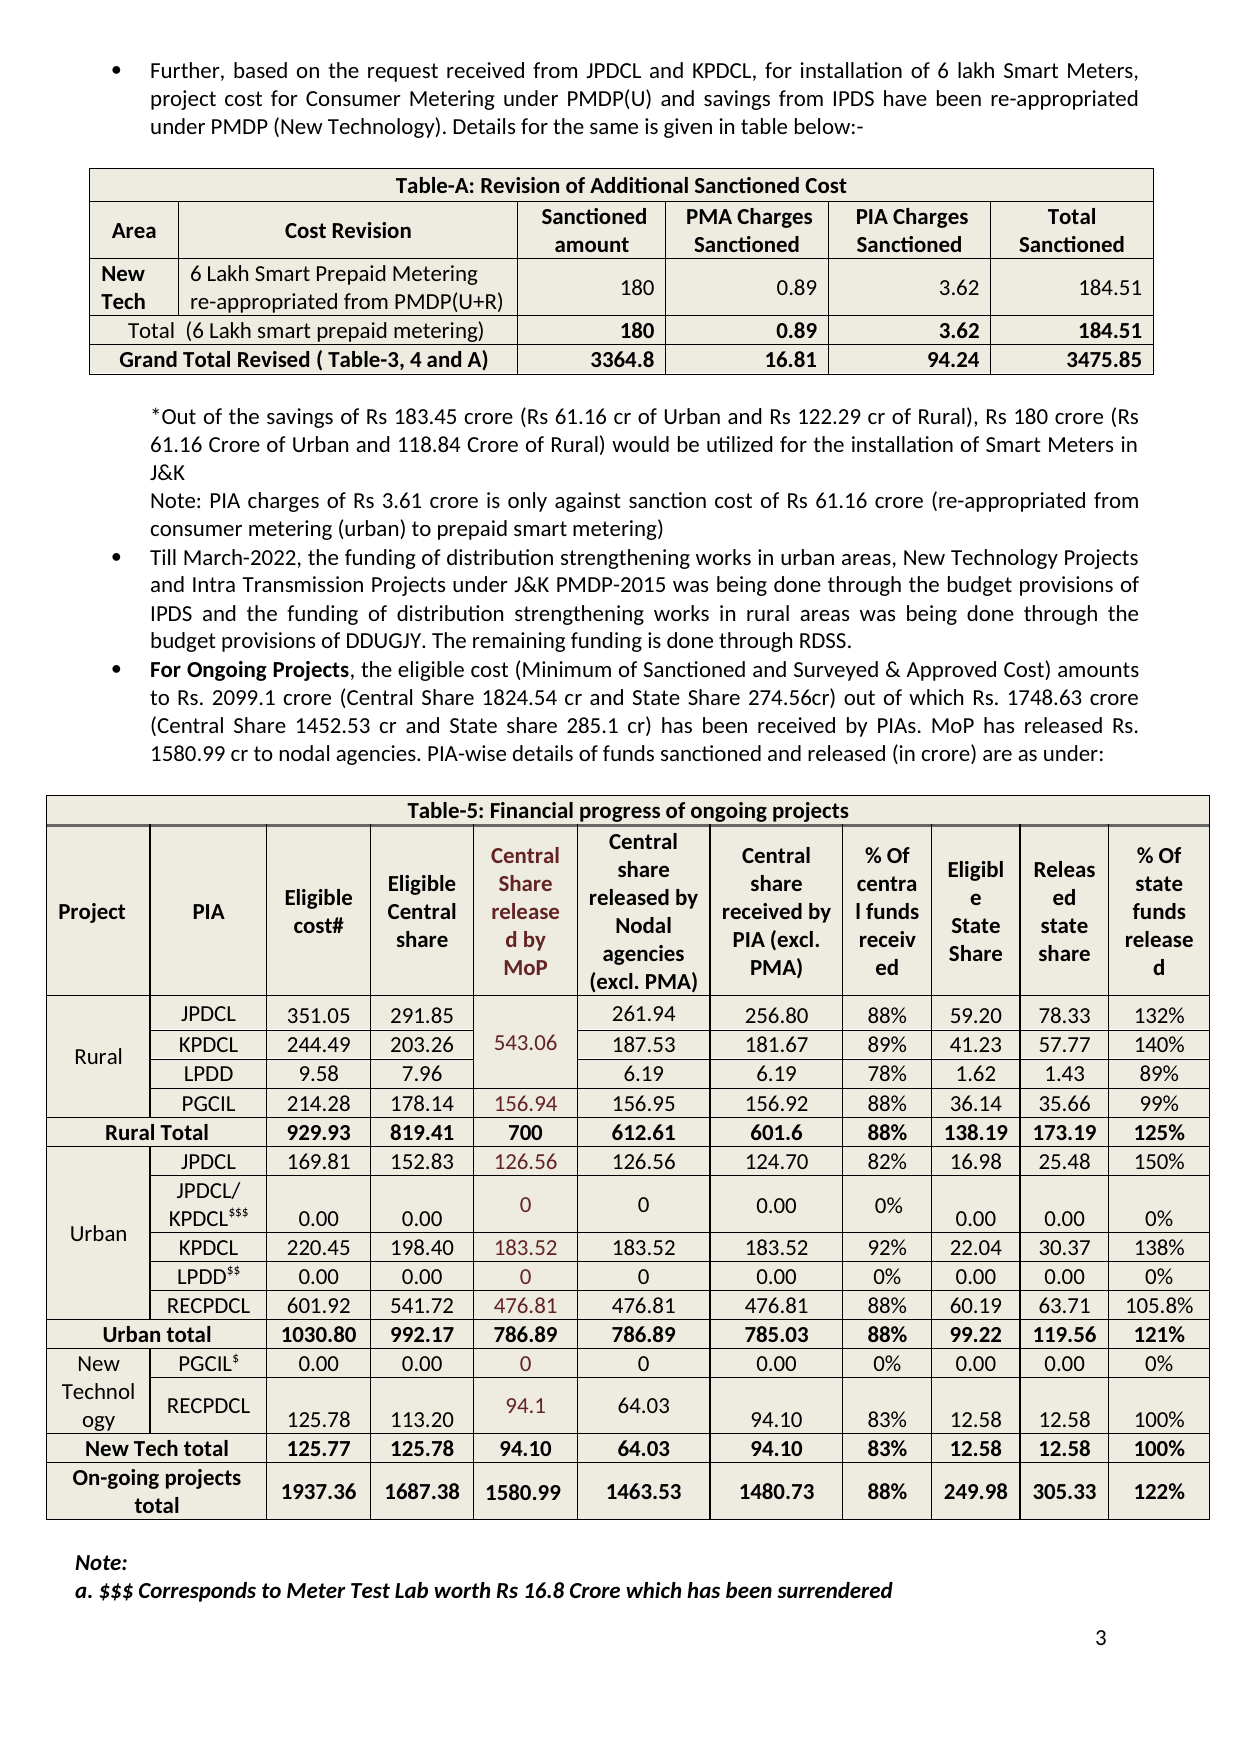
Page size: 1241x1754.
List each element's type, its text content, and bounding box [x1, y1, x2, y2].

table_cell 88% [843, 1291, 931, 1319]
table_cell 152.83 [371, 1147, 473, 1175]
table_cell 78% [843, 1060, 931, 1088]
table_cell 7.96 [371, 1060, 473, 1088]
table_cell PGCIL$ [151, 1349, 266, 1377]
table_cell 1.62 [932, 1060, 1019, 1088]
table_cell 92% [843, 1233, 931, 1261]
table_cell Grand Total Revised ( Table-3, 4 and A) [90, 345, 517, 373]
table_cell 78.33 [1021, 996, 1108, 1029]
table_cell 180 [518, 316, 665, 344]
table_cell 183.52 [578, 1233, 709, 1261]
table_cell 187.53 [578, 1031, 709, 1058]
table_cell 256.80 [711, 996, 842, 1029]
table_cell 126.56 [474, 1147, 577, 1175]
table_cell 0 [578, 1176, 709, 1232]
table_cell 99% [1109, 1089, 1209, 1117]
table_cell 183.52 [711, 1233, 842, 1261]
table_cell 476.81 [578, 1291, 709, 1319]
table_cell 169.81 [267, 1147, 370, 1175]
table_cell 1580.99 [474, 1463, 577, 1519]
table_cell 0.00 [711, 1176, 842, 1232]
table_cell 0% [1109, 1262, 1209, 1290]
table_cell 94.10 [474, 1434, 577, 1462]
table_cell 6.19 [578, 1060, 709, 1088]
table_header Table-5: Financial progress of ongoing projects [47, 796, 1209, 824]
table_cell 94.10 [711, 1378, 842, 1433]
table_cell 82% [843, 1147, 931, 1175]
table_cell 156.95 [578, 1089, 709, 1117]
table_cell 63.71 [1021, 1291, 1108, 1319]
table_cell 0% [1109, 1349, 1209, 1377]
table_cell LPDD$$ [151, 1262, 266, 1290]
table_cell Rural Total [47, 1118, 266, 1146]
table_cell 121% [1109, 1320, 1209, 1348]
table_cell 3.62 [829, 259, 990, 315]
table_cell 786.89 [474, 1320, 577, 1348]
table_cell 0 [474, 1349, 577, 1377]
table_cell PIA [151, 827, 266, 995]
table_cell 88% [843, 996, 931, 1029]
table_cell 929.93 [267, 1118, 370, 1146]
table_cell 0 [578, 1349, 709, 1377]
table_cell 41.23 [932, 1031, 1019, 1058]
table_cell 64.03 [578, 1434, 709, 1462]
table_cell 113.20 [371, 1378, 473, 1433]
table_cell 125.78 [267, 1378, 370, 1433]
table_cell 785.03 [711, 1320, 842, 1348]
table_cell 6 Lakh Smart Prepaid Metering re-appropriated from PMDP(U+R) [179, 259, 517, 315]
table_cell 138.19 [932, 1118, 1019, 1146]
table_cell 156.92 [711, 1089, 842, 1117]
table_cell 94.10 [711, 1434, 842, 1462]
list For Ongoing Projects, the eligible cost (Minimum of Sanctioned and Surveyed & Approved Cost) amounts to Rs. 2099.1 crore (Central Share 1824.54 cr and State Share 274.56cr) out of which Rs. 1748.63 crore (Central Share 1452.53 cr and State share 285.1 cr) has been received by PIAs. MoP has released Rs. 1580.99 cr to nodal agencies. PIA-wise details of funds sanctioned and released (in crore) are as under: [112, 655, 1141, 767]
table_cell 700 [474, 1118, 577, 1146]
table_cell 12.58 [932, 1378, 1019, 1433]
table_cell JPDCL [151, 1147, 266, 1175]
table_cell 351.05 [267, 996, 370, 1029]
table_cell 150% [1109, 1147, 1209, 1175]
table_cell New Tech total [47, 1434, 266, 1462]
table_cell JPDCL [151, 996, 266, 1029]
table_cell 9.58 [267, 1060, 370, 1088]
table_cell 0.00 [932, 1176, 1019, 1232]
table_cell 0.00 [371, 1176, 473, 1232]
table_cell Central share received by PIA (excl. PMA) [711, 827, 842, 995]
table_cell Total Sanctioned [991, 202, 1153, 258]
table_cell 12.58 [1021, 1378, 1108, 1433]
table_cell 3475.85 [991, 345, 1153, 373]
table_cell 178.14 [371, 1089, 473, 1117]
table_cell 6.19 [711, 1060, 842, 1088]
table_cell 1463.53 [578, 1463, 709, 1519]
table_cell 0 [474, 1176, 577, 1232]
table_cell 124.70 [711, 1147, 842, 1175]
table_cell 198.40 [371, 1233, 473, 1261]
table_cell Total (6 Lakh smart prepaid metering) [90, 316, 517, 344]
table_cell 88% [843, 1089, 931, 1117]
table_cell 30.37 [1021, 1233, 1108, 1261]
table_cell 0.00 [711, 1349, 842, 1377]
table_cell 0.00 [267, 1176, 370, 1232]
table_cell 0.00 [932, 1349, 1019, 1377]
table_cell 0 [474, 1262, 577, 1290]
table_cell 1687.38 [371, 1463, 473, 1519]
table_cell JPDCL/ KPDCL$$$ [151, 1176, 266, 1232]
table_cell 94.1 [474, 1378, 577, 1433]
table_cell 0.00 [1021, 1262, 1108, 1290]
table_cell 22.04 [932, 1233, 1019, 1261]
table_cell 0.00 [1021, 1176, 1108, 1232]
table_cell PGCIL [151, 1089, 266, 1117]
table_cell 100% [1109, 1434, 1209, 1462]
table_cell 83% [843, 1378, 931, 1433]
table_cell 3364.8 [518, 345, 665, 373]
table_cell 60.19 [932, 1291, 1019, 1319]
table_cell 12.58 [932, 1434, 1019, 1462]
list Further, based on the request received from JPDCL and KPDCL, for installation of 6 lakh Smart Meters, project cost for Consumer Metering under PMDP(U) and savings from IPDS have been re-appropriated under PMDP (New Technology). Details for the same is given in table below:- [112, 56, 1141, 140]
table_cell Rural [47, 996, 149, 1117]
table_cell Eligible Central share [371, 827, 473, 995]
table_header Table-A: Revision of Additional Sanctioned Cost [90, 169, 1153, 201]
table_cell 132% [1109, 996, 1209, 1029]
table_cell % Of state funds released [1109, 827, 1209, 995]
table_cell 601.6 [711, 1118, 842, 1146]
table_cell 183.52 [474, 1233, 577, 1261]
table_cell 16.81 [666, 345, 828, 373]
table_cell Released state share [1021, 827, 1108, 995]
table_cell 59.20 [932, 996, 1019, 1029]
table_cell 3.62 [829, 316, 990, 344]
table_cell PMA Charges Sanctioned [666, 202, 828, 258]
table_cell 184.51 [991, 259, 1153, 315]
table_cell 0.00 [267, 1262, 370, 1290]
table_cell 88% [843, 1320, 931, 1348]
text a. $$$ Corresponds to Meter Test Lab worth Rs 16.8 Crore which has been surrendered [75, 1576, 1106, 1604]
table_cell 57.77 [1021, 1031, 1108, 1058]
text Note: [75, 1548, 1106, 1576]
table_cell 819.41 [371, 1118, 473, 1146]
table_cell 89% [1109, 1060, 1209, 1088]
table_cell 1.43 [1021, 1060, 1108, 1088]
table_cell 16.98 [932, 1147, 1019, 1175]
table_cell 156.94 [474, 1089, 577, 1117]
table_cell 99.22 [932, 1320, 1019, 1348]
table_cell 291.85 [371, 996, 473, 1029]
table_cell 173.19 [1021, 1118, 1108, 1146]
table_cell 88% [843, 1118, 931, 1146]
table_cell Central Share released by MoP [474, 827, 577, 995]
table_cell On-going projects total [47, 1463, 266, 1519]
table_cell 220.45 [267, 1233, 370, 1261]
table_cell RECPDCL [151, 1291, 266, 1319]
table_cell 244.49 [267, 1031, 370, 1058]
table_cell 125.77 [267, 1434, 370, 1462]
table_cell 138% [1109, 1233, 1209, 1261]
table_cell 543.06 [474, 996, 577, 1088]
table_cell 992.17 [371, 1320, 473, 1348]
table_cell 261.94 [578, 996, 709, 1029]
table_cell 0.00 [371, 1349, 473, 1377]
table_cell 476.81 [711, 1291, 842, 1319]
table_cell 0.89 [666, 316, 828, 344]
table_cell 88% [843, 1463, 931, 1519]
table_cell % Of central funds received [843, 827, 931, 995]
table_cell 0 [578, 1262, 709, 1290]
table_cell 249.98 [932, 1463, 1019, 1519]
table_cell Eligible State Share [932, 827, 1019, 995]
table_cell 0.00 [711, 1262, 842, 1290]
table_cell 100% [1109, 1378, 1209, 1433]
table_cell 12.58 [1021, 1434, 1108, 1462]
table_cell Cost Revision [179, 202, 517, 258]
table_cell Area [90, 202, 178, 258]
table_cell Sanctioned amount [518, 202, 665, 258]
list Till March-2022, the funding of distribution strengthening works in urban areas, New Technology Projects and Intra Transmission Projects under J&K PMDP-2015 was being done through the budget provisions of IPDS and the funding of distribution strengthening works in rural areas was being done through the budget provisions of DDUGJY. The remaining funding is done through RDSS. [112, 543, 1141, 655]
table_cell Central share released by Nodal agencies (excl. PMA) [578, 827, 709, 995]
table_cell 0.00 [1021, 1349, 1108, 1377]
table_cell 105.8% [1109, 1291, 1209, 1319]
table_cell 214.28 [267, 1089, 370, 1117]
table_cell 0% [843, 1349, 931, 1377]
table_cell 180 [518, 259, 665, 315]
table_cell 184.51 [991, 316, 1153, 344]
table_cell 1937.36 [267, 1463, 370, 1519]
table_cell 0.89 [666, 259, 828, 315]
table_cell 476.81 [474, 1291, 577, 1319]
table_cell 25.48 [1021, 1147, 1108, 1175]
table_cell Eligible cost# [267, 827, 370, 995]
table_cell 140% [1109, 1031, 1209, 1058]
table_cell RECPDCL [151, 1378, 266, 1433]
table_cell 0% [843, 1262, 931, 1290]
table_cell 119.56 [1021, 1320, 1108, 1348]
table_cell 0% [1109, 1176, 1209, 1232]
list Note: PIA charges of Rs 3.61 crore is only against sanction cost of Rs 61.16 crore (re-appropriated from consumer metering (urban) to prepaid smart metering) [150, 487, 1141, 543]
table_cell 35.66 [1021, 1089, 1108, 1117]
table_cell 612.61 [578, 1118, 709, 1146]
table_cell Urban total [47, 1320, 266, 1348]
table_cell 0.00 [267, 1349, 370, 1377]
table_cell New Tech [90, 259, 178, 315]
table_cell Project [47, 827, 149, 995]
table_cell KPDCL [151, 1233, 266, 1261]
table_cell 1030.80 [267, 1320, 370, 1348]
table_cell 94.24 [829, 345, 990, 373]
table_cell 0.00 [371, 1262, 473, 1290]
table_cell 786.89 [578, 1320, 709, 1348]
table_cell PIA Charges Sanctioned [829, 202, 990, 258]
table_cell 64.03 [578, 1378, 709, 1433]
table_cell 0.00 [932, 1262, 1019, 1290]
table_cell New Technology [47, 1349, 149, 1433]
table_cell 541.72 [371, 1291, 473, 1319]
table_cell 305.33 [1021, 1463, 1108, 1519]
table_cell 122% [1109, 1463, 1209, 1519]
table_cell 125.78 [371, 1434, 473, 1462]
table_cell 601.92 [267, 1291, 370, 1319]
table_cell 89% [843, 1031, 931, 1058]
table_cell LPDD [151, 1060, 266, 1088]
table_cell 181.67 [711, 1031, 842, 1058]
table_cell 126.56 [578, 1147, 709, 1175]
table_cell Urban [47, 1147, 149, 1319]
table_cell 1480.73 [711, 1463, 842, 1519]
table_cell 125% [1109, 1118, 1209, 1146]
table_cell 36.14 [932, 1089, 1019, 1117]
table_cell 83% [843, 1434, 931, 1462]
table_cell KPDCL [151, 1031, 266, 1058]
table_cell 203.26 [371, 1031, 473, 1058]
list *Out of the savings of Rs 183.45 crore (Rs 61.16 cr of Urban and Rs 122.29 cr of Rural), Rs 180 crore (Rs 61.16 Crore of Urban and 118.84 Crore of Rural) would be utilized for the installation of Smart Meters in J&K [150, 402, 1141, 487]
table_cell 0% [843, 1176, 931, 1232]
